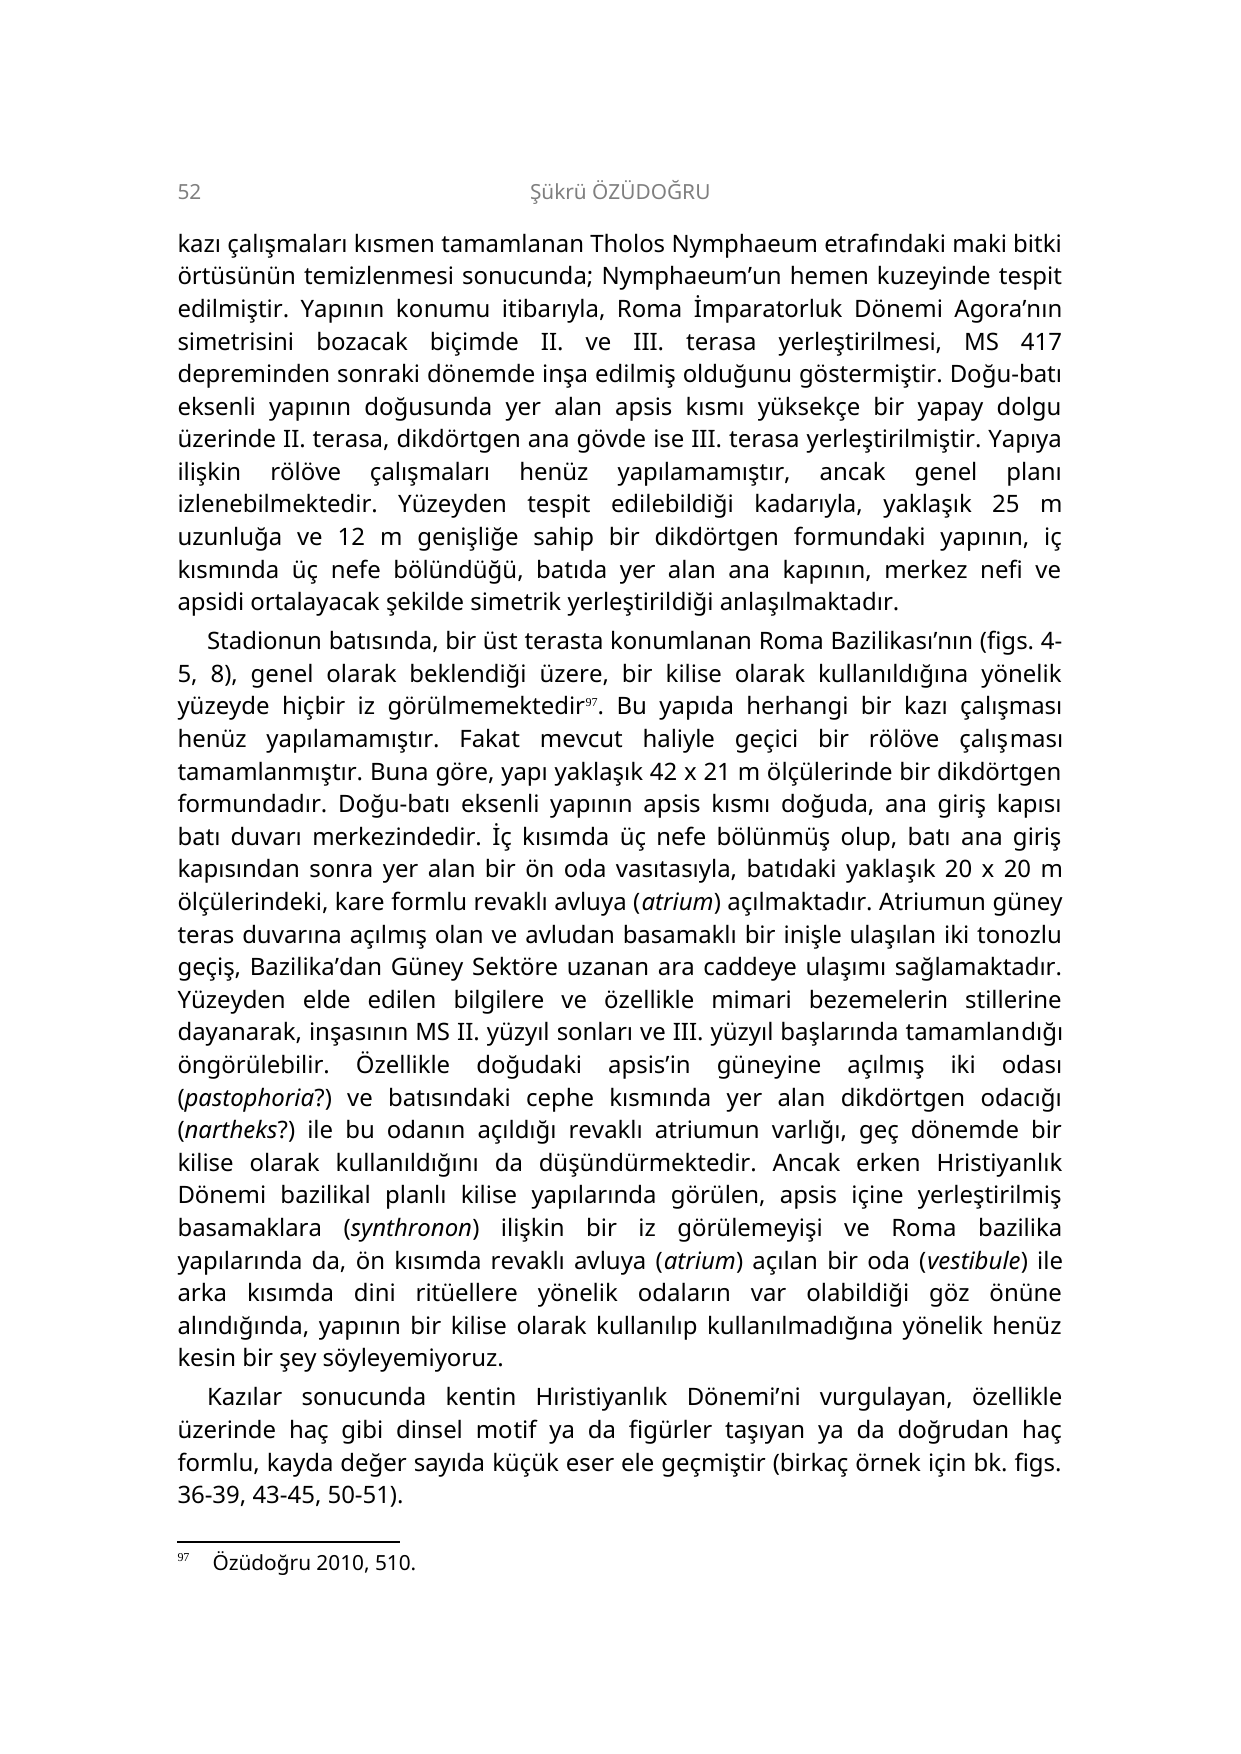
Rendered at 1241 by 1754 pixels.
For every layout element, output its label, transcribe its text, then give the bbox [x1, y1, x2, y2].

text Kazılar sonucunda kentin Hıristiyanlık Dönemi’ni vurgulayan, özellikle üzerinde haç gibi dinsel motif ya da figürler taşıyan ya da doğrudan haç formlu, kayda değer sayıda küçük eser ele geçmiştir (birkaç örnek için bk. figs. 36-39, 43-45, 50-51). [177, 1380, 1063, 1511]
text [177, 226, 1063, 618]
text Stadionun batısında, bir üst terasta konumlanan Roma Bazilikası’nın (figs. 4-5, 8), genel olarak beklendiği üzere, bir kilise olarak kullanıldığına yönelik yüzeyde hiçbir iz görülmemektedir. Bu yapıda herhangi bir kazı çalışması henüz yapılamamıştır. Fakat mevcut haliyle geçici bir rölöve çalışması tamamlanmıştır. Buna göre, yapı yaklaşık 42 x 21 m ölçülerinde bir dikdörtgen formundadır. Doğu-batı eksenli yapının apsis kısmı doğuda, ana giriş kapısı batı duvarı merkezindedir. İç kısımda üç nefe bölünmüş olup, batı ana giriş kapısından sonra yer alan bir ön oda vasıtasıyla, batıdaki yaklaşık 20 x 20 m ölçülerindeki, kare formlu revaklı avluya (atrium) açılmaktadır. Atriumun güney teras duvarına açılmış olan ve avludan basamaklı bir inişle ulaşılan iki tonozlu geçiş, Bazilika’dan Güney Sektöre uzanan ara caddeye ulaşımı sağlamaktadır. Yüzeyden elde edilen bilgilere ve özellikle mimari bezemelerin stillerine dayanarak, inşasının MS II. yüzyıl sonları ve III. yüzyıl başlarında tamamlandığı öngörülebilir. Özellikle doğudaki apsis’in güneyine açılmış iki odası (pastophoria?) ve batısındaki cephe kısmında yer alan dikdörtgen odacığı (nartheks?) ile bu odanın açıldığı revaklı atriumun varlığı, geç dönemde bir kilise olarak kullanıldığını da düşündürmektedir. Ancak erken Hristiyanlık Dönemi bazilikal planlı kilise yapılarında görülen, apsis içine yerleştirilmiş basamaklara (synthronon) ilişkin bir iz görülemeyişi ve Roma bazilika yapılarında da, ön kısımda revaklı avluya (atrium) açılan bir oda (vestibule) ile arka kısımda dini ritüellere yönelik odaların var olabildiği göz önüne alındığında, yapının bir kilise olarak kullanılıp kullanılmadığına yönelik henüz kesin bir şey söyleyemiyoruz. [177, 624, 1063, 1374]
